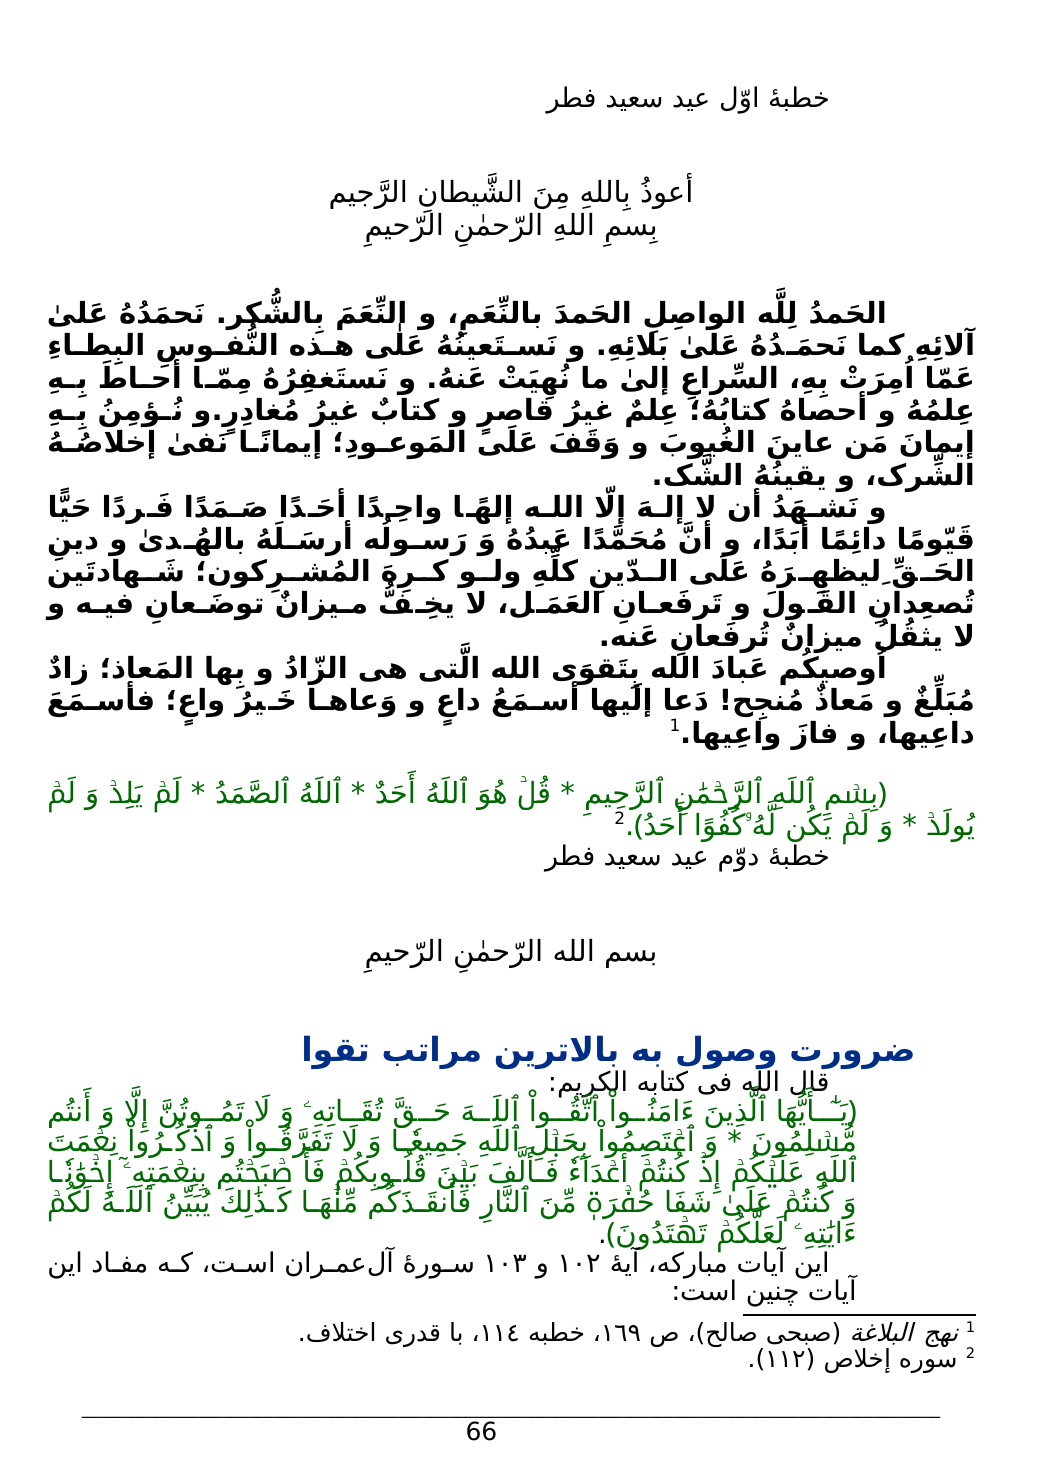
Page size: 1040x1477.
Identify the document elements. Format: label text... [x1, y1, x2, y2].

text خطبۀ اوّل عید سعید فطر [47, 84, 857, 113]
text ﴿يَـٰٓأَيُّهَا ٱلَّذِينَ ءَامَنُواْ ٱتَّقُواْ ٱللَهَ حَقَّ تُقَاتِهِۦ وَ لَا تَمُوتُنَّ إِلَّا وَ أَنتُم مُّسۡلِمُونَ * وَ ٱعۡتَصِمُواْ بِحَبۡلِ ٱللَهِ جَمِيعٗا وَ لَا تَفَرَّقُواْ وَ ٱذۡكُرُواْ نِعۡمَتَ ٱللَهِ عَلَيۡكُمۡ إِذۡ كُنتُمۡ أَعۡدَآءٗ فَأَلَّفَ بَيۡنَ قُلُوبِكُمۡ فَأَصۡبَحۡتُم بِنِعۡمَتِهِۦٓ إِخۡوَٰنٗا وَ كُنتُمۡ عَلَىٰ شَفَا حُفۡرَةٖ مِّنَ ٱلنَّارِ فَأَنقَذَكُم مِّنۡهَا كَذَٰلِكَ يُبَيِّنُ ٱللَهُ لَكُمۡ ءَايَٰتِهِۦ لَعَلَّكُمۡ تَهۡتَدُونَ﴾. [47, 1097, 857, 1250]
text بِسمِ اللهِ الرّحمٰنِ الرّحیمِ [47, 209, 975, 241]
text خطبۀ دوّم عید سعید فطر [47, 843, 857, 871]
text و نَشهَدُ أن لا إلهَ إلّا الله إلهًا واحِدًا أحَدًا صَمَدًا فَردًا حَیًّا قَیّومًا دائِمًا أبَدًا، و أنَّ مُحَمَّدًا عَبدُهُ وَ رَسولُه أرسَلَهُ بالهُدیٰ و دینِ الحَقِّ ِلیظهِرَهُ عَلَی الدّینِ کلِّهِ ولو کرِهَ المُشرِکون؛ شَهادتَین تُصعِدانِ القَولَ و تَرفَعانِ العَمَل، لا یخِفُّ میزانٌ توضَعانِ فیه و لا یثقُلُ میزانٌ تُرفَعانِ عَنه. [47, 492, 975, 653]
subtitle ضرورت وصول به بالاترین مراتب تقوا [106, 1032, 916, 1069]
text اُوصیکُم عَبادَ الله بِتَقوَی الله الَّتی هی الزّادُ و بِها المَعاذ؛ زادٌ مُبَلِّغٌ و مَعاذٌ مُنجِح! دَعا إلَیها أسمَعُ داعٍ و وَعاها خَیرُ واعٍ؛ فأسمَعَ داعِیها، و فازَ واعِیها. [47, 653, 975, 750]
text بسم الله الرّحمٰنِ الرّحیمِ [47, 935, 975, 968]
text أعوذُ بِاللهِ مِنَ الشَّیطانِ الرَّجیم [47, 177, 975, 209]
text الحَمدُ لِلَّه الواصِلِ الحَمدَ بالنِّعَمِ، و النِّعَمَ بِالشُّکر. نَحمَدُهُ عَلیٰ آلائِهِ کما نَحمَدُهُ عَلیٰ بَلائِهِ. و نَستَعینُهُ عَلٰی هذه النُّفوسِ البِطاءِ عَمّا اُمِرَتْ بِهِ، السِّراعِ إلیٰ ما نُهِیَتْ عَنهُ. و نَستَغفِرُهُ مِمّا أحاطَ بِهِ عِلمُهُ و أحصاهُ کتابُهُ؛ عِلمٌ غیرُ قاصرٍ و کتابٌ غیرُ مُغادِرٍ.و نُؤمِنُ بِهِ إیمانَ مَن عاینَ الغُیوبَ و وَقَفَ عَلَی المَوعودِ؛ إیمانًا نَفیٰ إخلاصُهُ الشِّرک، و یقینُهُ الشَّک. [47, 298, 975, 492]
text قال الله فی کتابه الکریم: [47, 1069, 857, 1097]
text ﴿بِسۡمِ ٱللَهِ ٱلرَّحۡمَٰنِ ٱلرَّحِيمِ * قُلۡ هُوَ ٱللَهُ أَحَدٌ * ٱللَهُ ٱلصَّمَدُ * لَمۡ يَلِدۡ وَ لَمۡ يُولَدۡ * وَ لَمۡ يَكُن لَّهُۥكُفُوًا أَحَدُ﴾. [47, 778, 975, 843]
text این آیات مبارکه، آیۀ ١٠٢ و ١٠٣ سورۀ آل‌عمران است، که مفاد این آیات چنین است: [47, 1250, 857, 1307]
